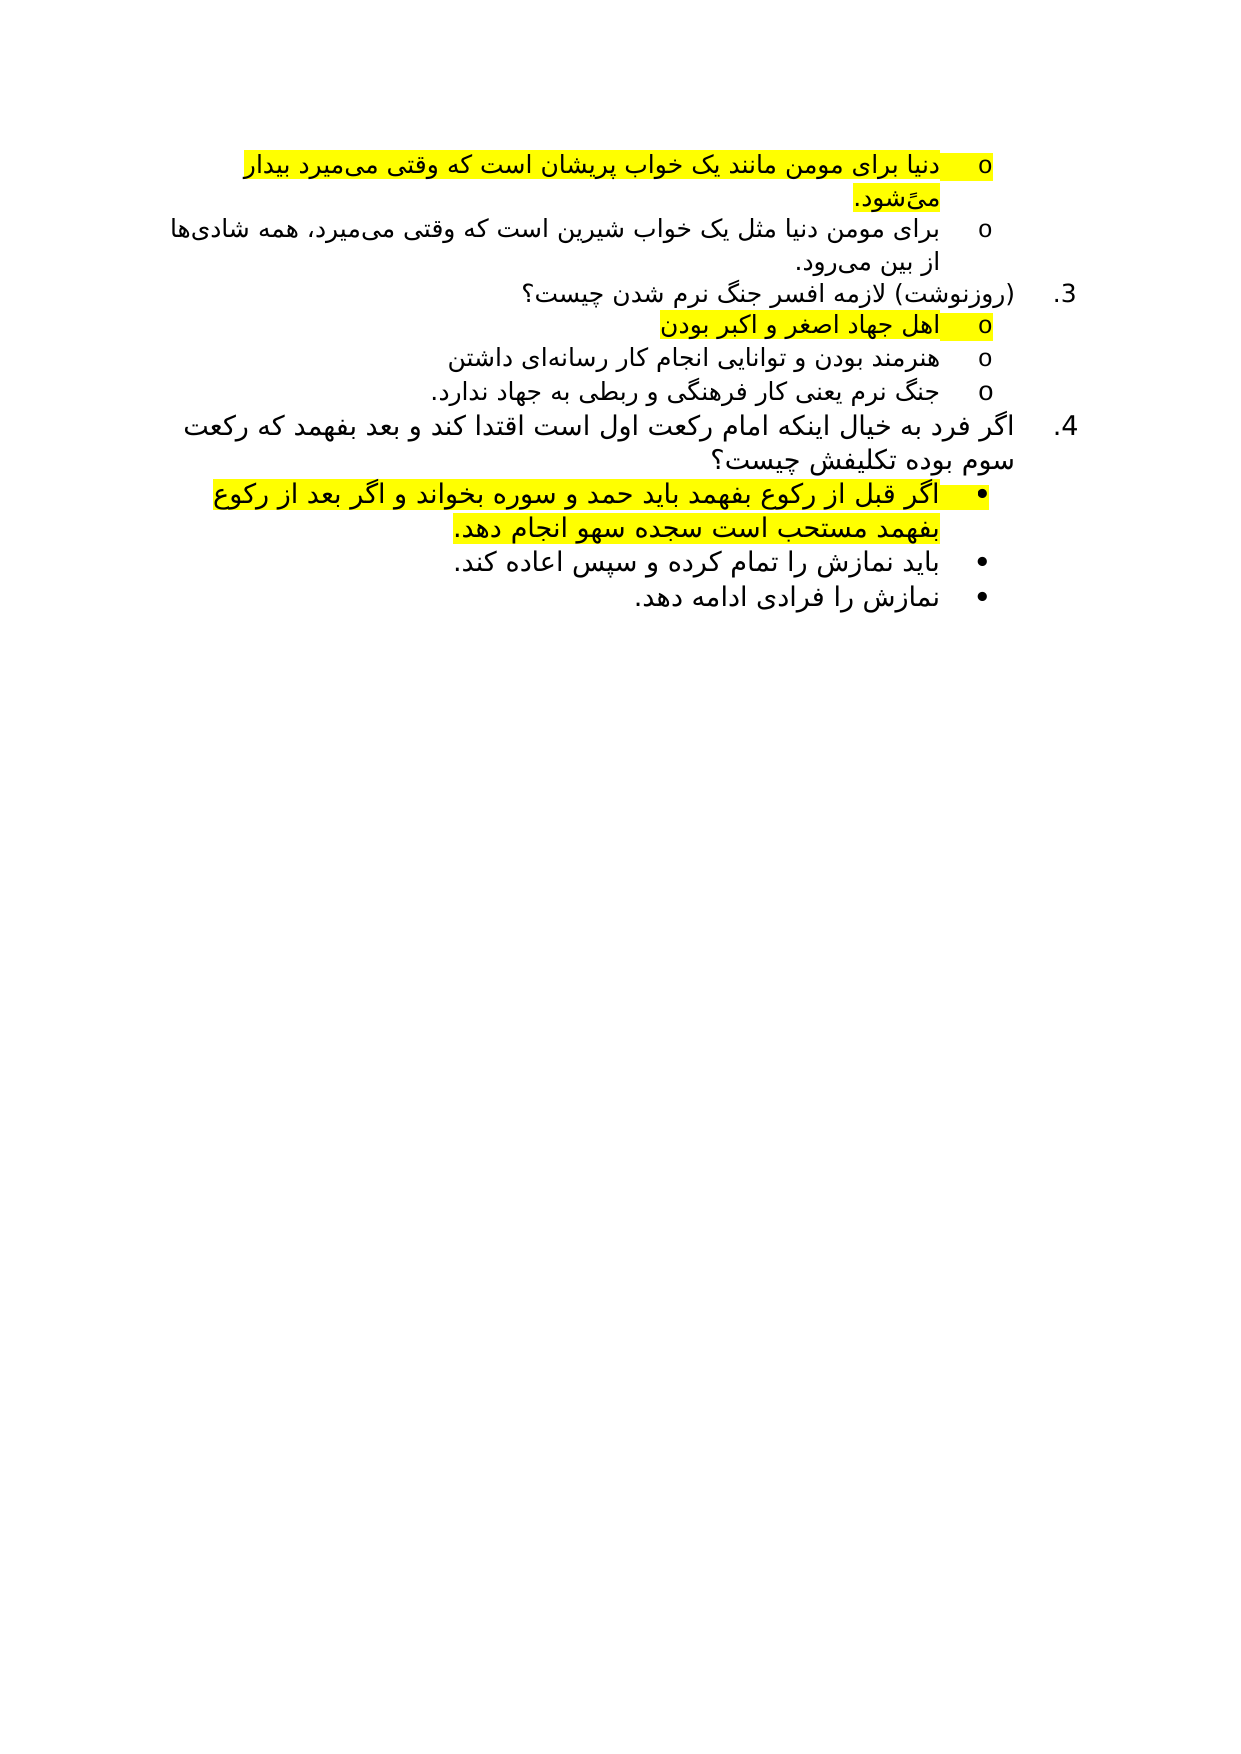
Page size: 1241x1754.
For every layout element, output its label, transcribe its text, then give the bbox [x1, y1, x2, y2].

list جنگ نرم یعنی کار فرهنگی و ربطی به جهاد ندارد. [150, 377, 978, 408]
list نمازش را فرادی ادامه دهد. [150, 581, 978, 612]
list باید نمازش را تمام کرده و سپس اعاده کند. [150, 547, 978, 578]
list دنیا برای مومن مانند یک خواب پریشان است که وقتی می‌میرد بیدار می‌ًشود. [150, 150, 978, 212]
list اگر قبل از رکوع بفهمد باید حمد و سوره بخواند و اگر بعد از رکوع بفهمد مستحب است سجده سهو انجام دهد. [150, 479, 978, 544]
list برای مومن دنیا مثل یک خواب شیرین است که وقتی می‌میرد، همه شادی‌ها از بین می‌رود. [150, 214, 978, 277]
list اگر فرد به خیال اینکه امام رکعت اول است اقتدا کند و بعد بفهمد که رکعت سوم بوده تکلیفش چیست؟ [150, 411, 1053, 476]
list (روزنوشت) لازمه افسر جنگ نرم شدن چیست؟ [150, 279, 1053, 308]
list هنرمند بودن و توانایی انجام کار رسانه‌ای داشتن [150, 343, 978, 374]
list اهل جهاد اصغر و اکبر بودن [150, 310, 940, 341]
